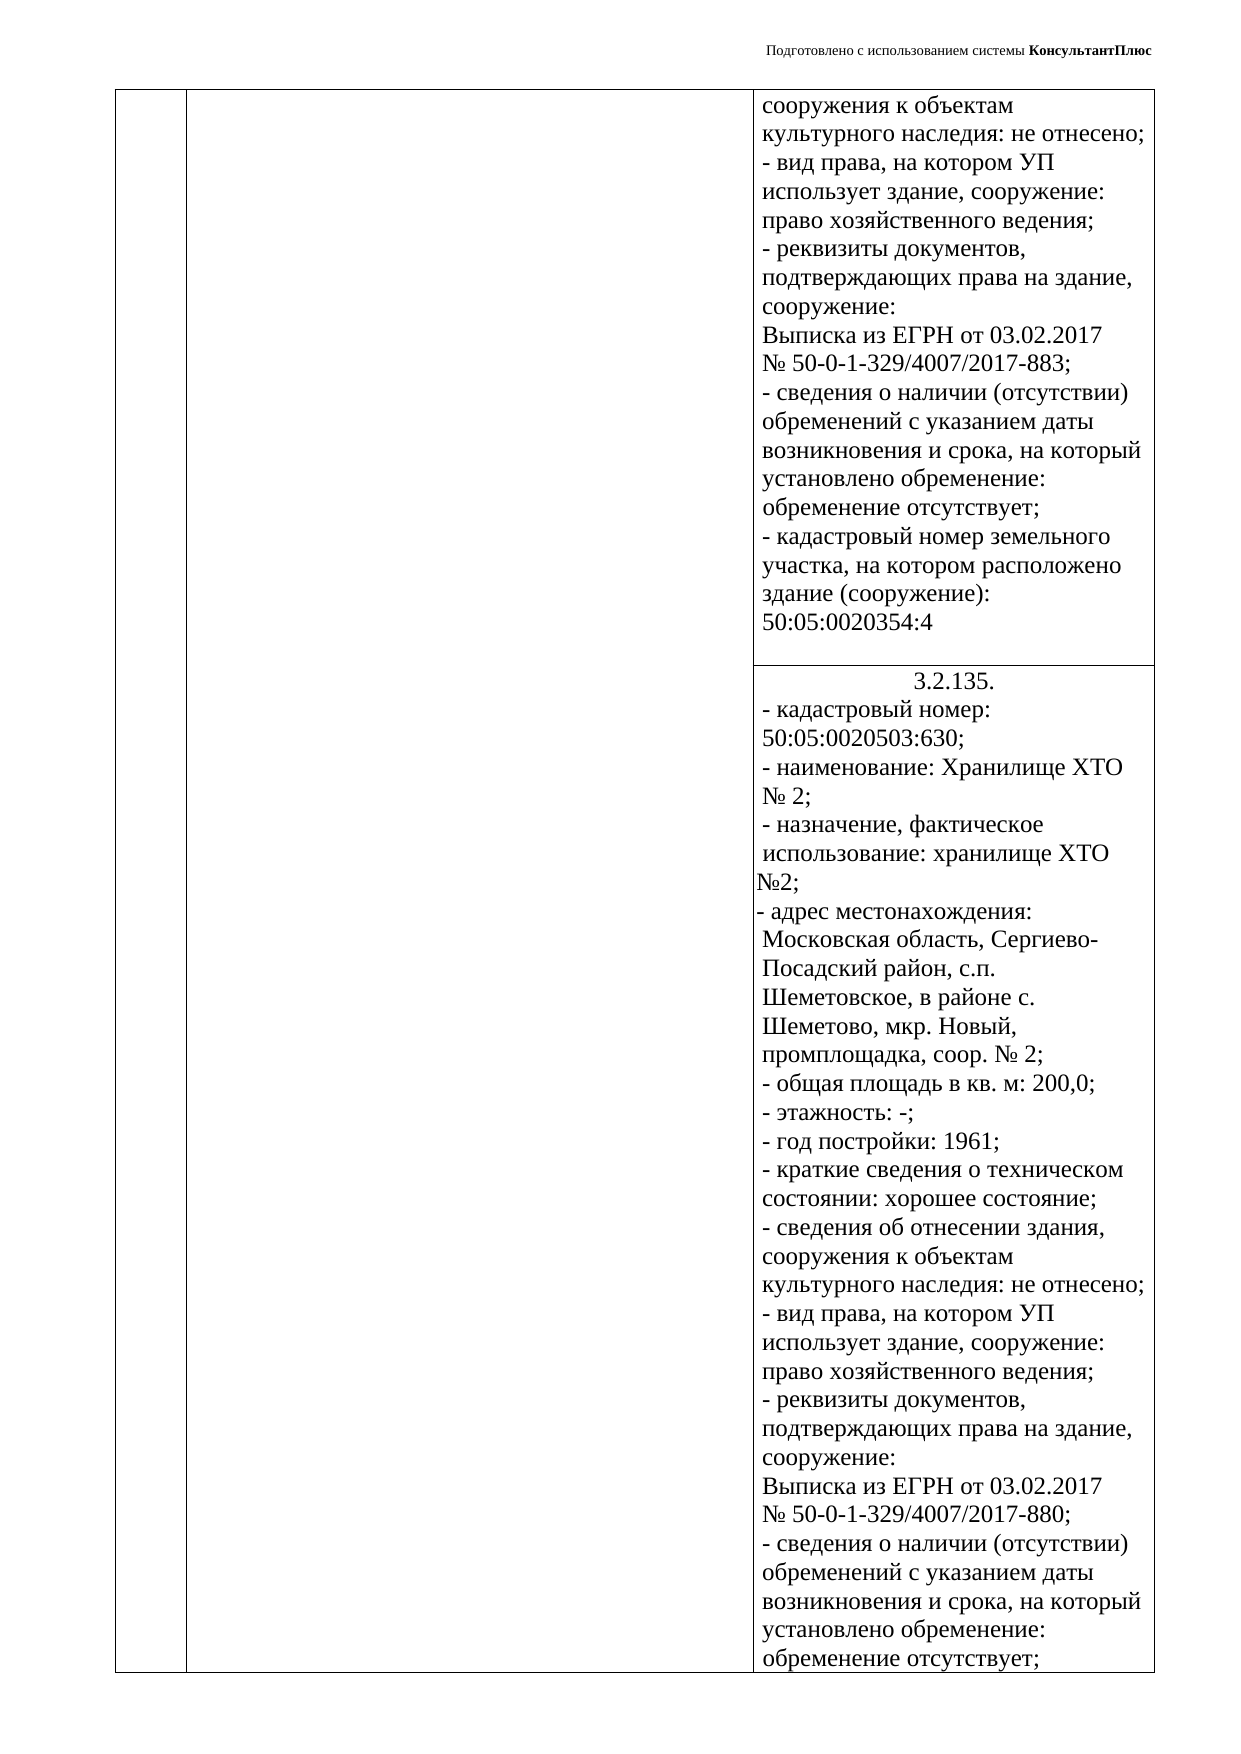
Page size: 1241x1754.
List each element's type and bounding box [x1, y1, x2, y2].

table_cell [754, 666, 1154, 1672]
table_cell [754, 90, 1154, 665]
